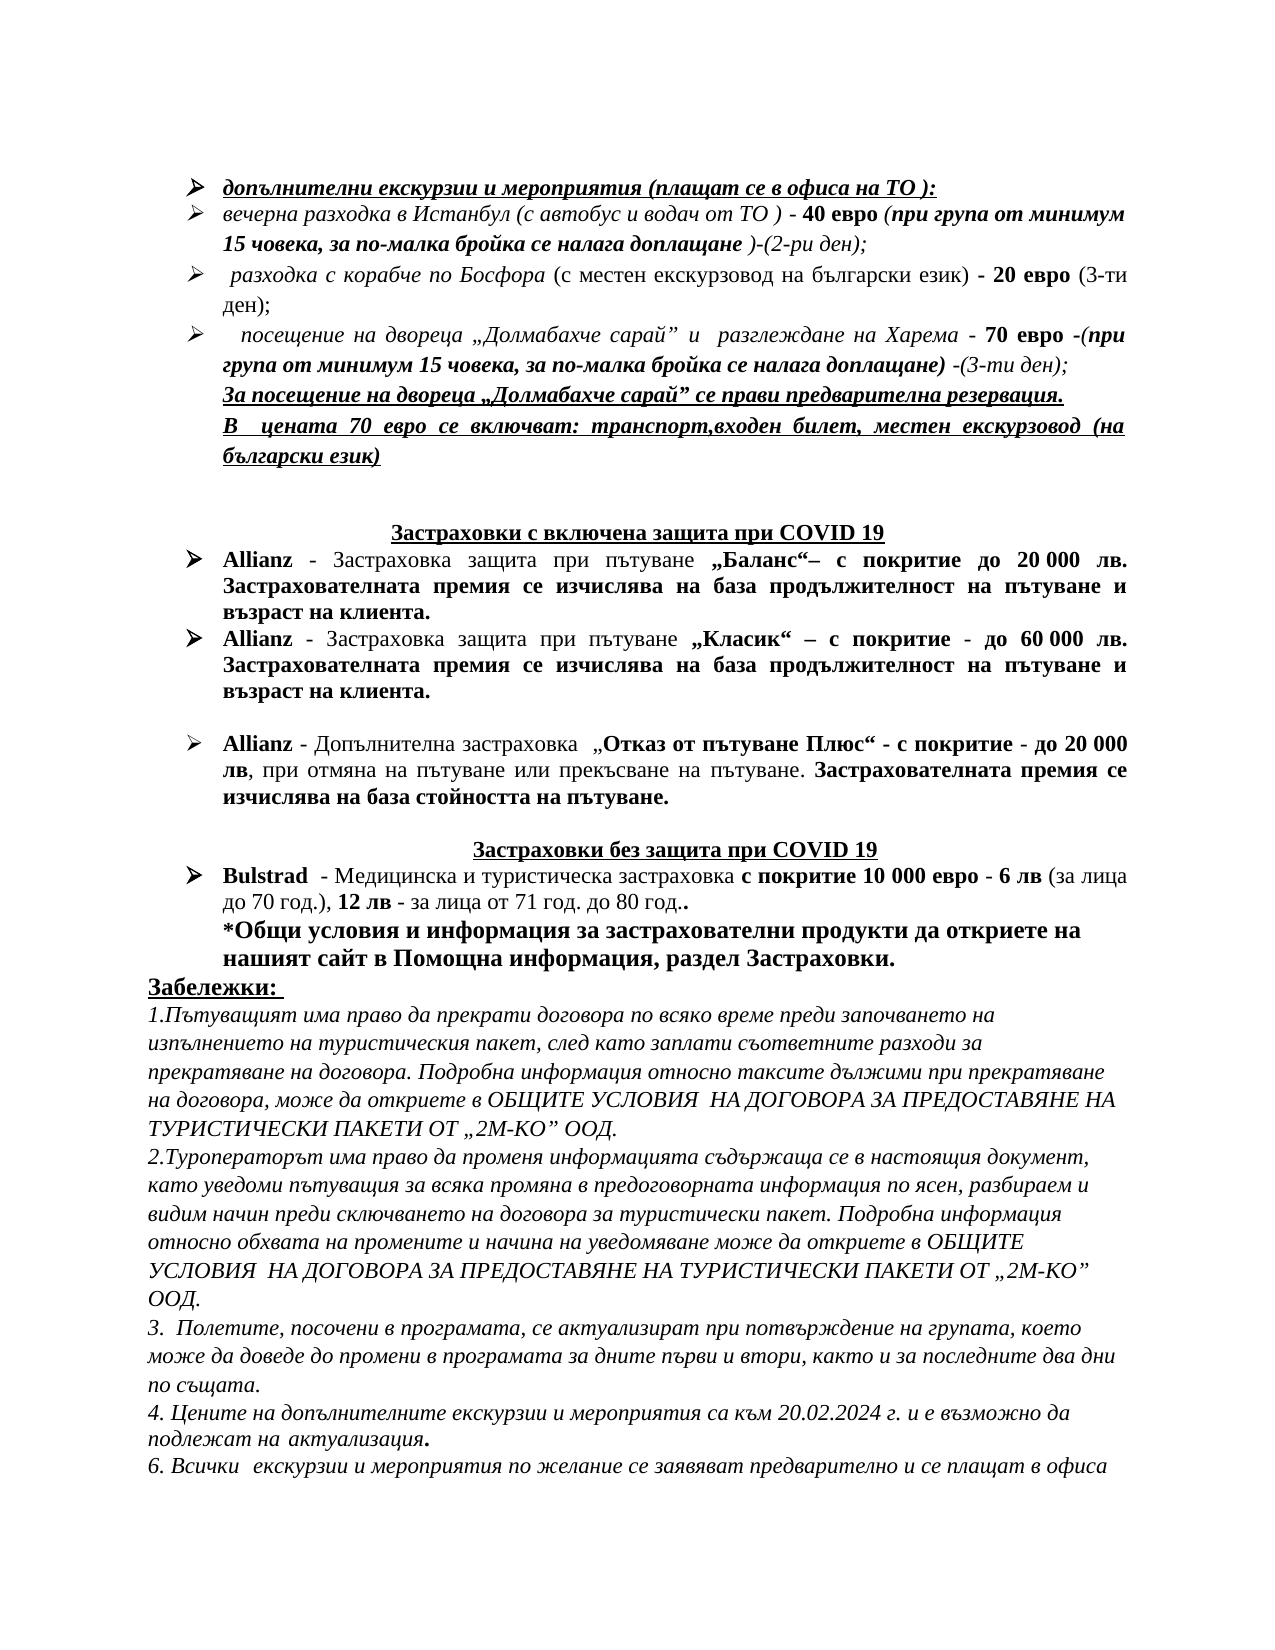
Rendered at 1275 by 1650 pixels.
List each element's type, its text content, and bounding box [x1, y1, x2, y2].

list разходка с корабче по Босфора (с местен екскурзовод на български език) - 20 евро (3-ти ден); [185, 261, 1127, 317]
list допълнителни екскурзии и мероприятия (плащат се в офиса на ТО ): [185, 174, 1127, 200]
text Забележки: [148, 972, 1127, 1001]
list Allianz - Застраховка защита при пътуване „Баланс“– с покритие до 20 000 лв. Застрахователната премия се изчислява на база продължителност на пътуване и възраст на клиента. [185, 546, 1127, 625]
list посещение на двореца „Долмабахче сарай” и разглеждане на Харема - 70 евро -(при група от минимум 15 човека, за по-малка бройка се налага доплащане) -(3-ти ден); [185, 321, 1127, 378]
list вечерна разходка в Истанбул (с автобус и водач от ТО ) - 40 евро (при група от минимум 15 човека, за по-малка бройка се налага доплащане )-(2-ри ден); [185, 200, 1127, 257]
list В цената 70 евро се включват: транспорт,входен билет, местен екскурзовод (на български език) [223, 412, 1127, 468]
list Allianz - Допълнителна застраховка „Отказ от пътуване Плюс“ - с покритие - до 20 000 лв, при отмяна на пътуване или прекъсване на пътуване. Застрахователната премия се изчислява на база стойността на пътуване. [185, 730, 1127, 809]
text *Общи условия и информация за застрахователни продукти да откриете на нашият сайт в Помощна информация, раздел Застраховки. [223, 915, 1127, 972]
text 1.Пътуващият има право да прекрати договора по всяко време преди започването на изпълнението на туристическия пакет, след като заплати съответните разходи за прекратяване на договора. Подробна информация относно таксите дължими при прекратяване на договора, може да откриете в ОБЩИТЕ УСЛОВИЯ НА ДОГОВОРА ЗА ПРЕДОСТАВЯНЕ НА ТУРИСТИЧЕСКИ ПАКЕТИ ОТ „2М-КО” ООД. [148, 1001, 1127, 1141]
list За посещение на двореца „Долмабахче сарай” се прави предварителна резервация. [223, 382, 1127, 408]
text Застраховки с включена защита при COVID 19 [148, 519, 1127, 546]
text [148, 1399, 1127, 1478]
list Bulstrad - Медицинска и туристическа застраховка с покритие 10 000 евро - 6 лв (за лица до 70 год.), 12 лв - за лица от 71 год. до 80 год.. [185, 862, 1127, 915]
text 2.Туроператорът има право да променя информацията съдържаща се в настоящия документ, като уведоми пътуващия за всяка промяна в предоговорната информация по ясен, разбираем и видим начин преди сключването на договора за туристически пакет. Подробна информация относно обхвата на промените и начина на уведомяване може да откриете в ОБЩИТЕ УСЛОВИЯ НА ДОГОВОРА ЗА ПРЕДОСТАВЯНЕ НА ТУРИСТИЧЕСКИ ПАКЕТИ ОТ „2М-КО” ООД. 3. Полетите, посочени в програмата, се актуализират при потвърждение на групата, което може да доведе до промени в програмата за дните първи и втори, както и за последните два дни по същата. [148, 1143, 1127, 1397]
text Застраховки без защита при COVID 19 [223, 836, 1127, 862]
list Allianz - Застраховка защита при пътуване „Класик“ – с покритие - до 60 000 лв. Застрахователната премия се изчислява на база продължителност на пътуване и възраст на клиента. [185, 625, 1127, 704]
